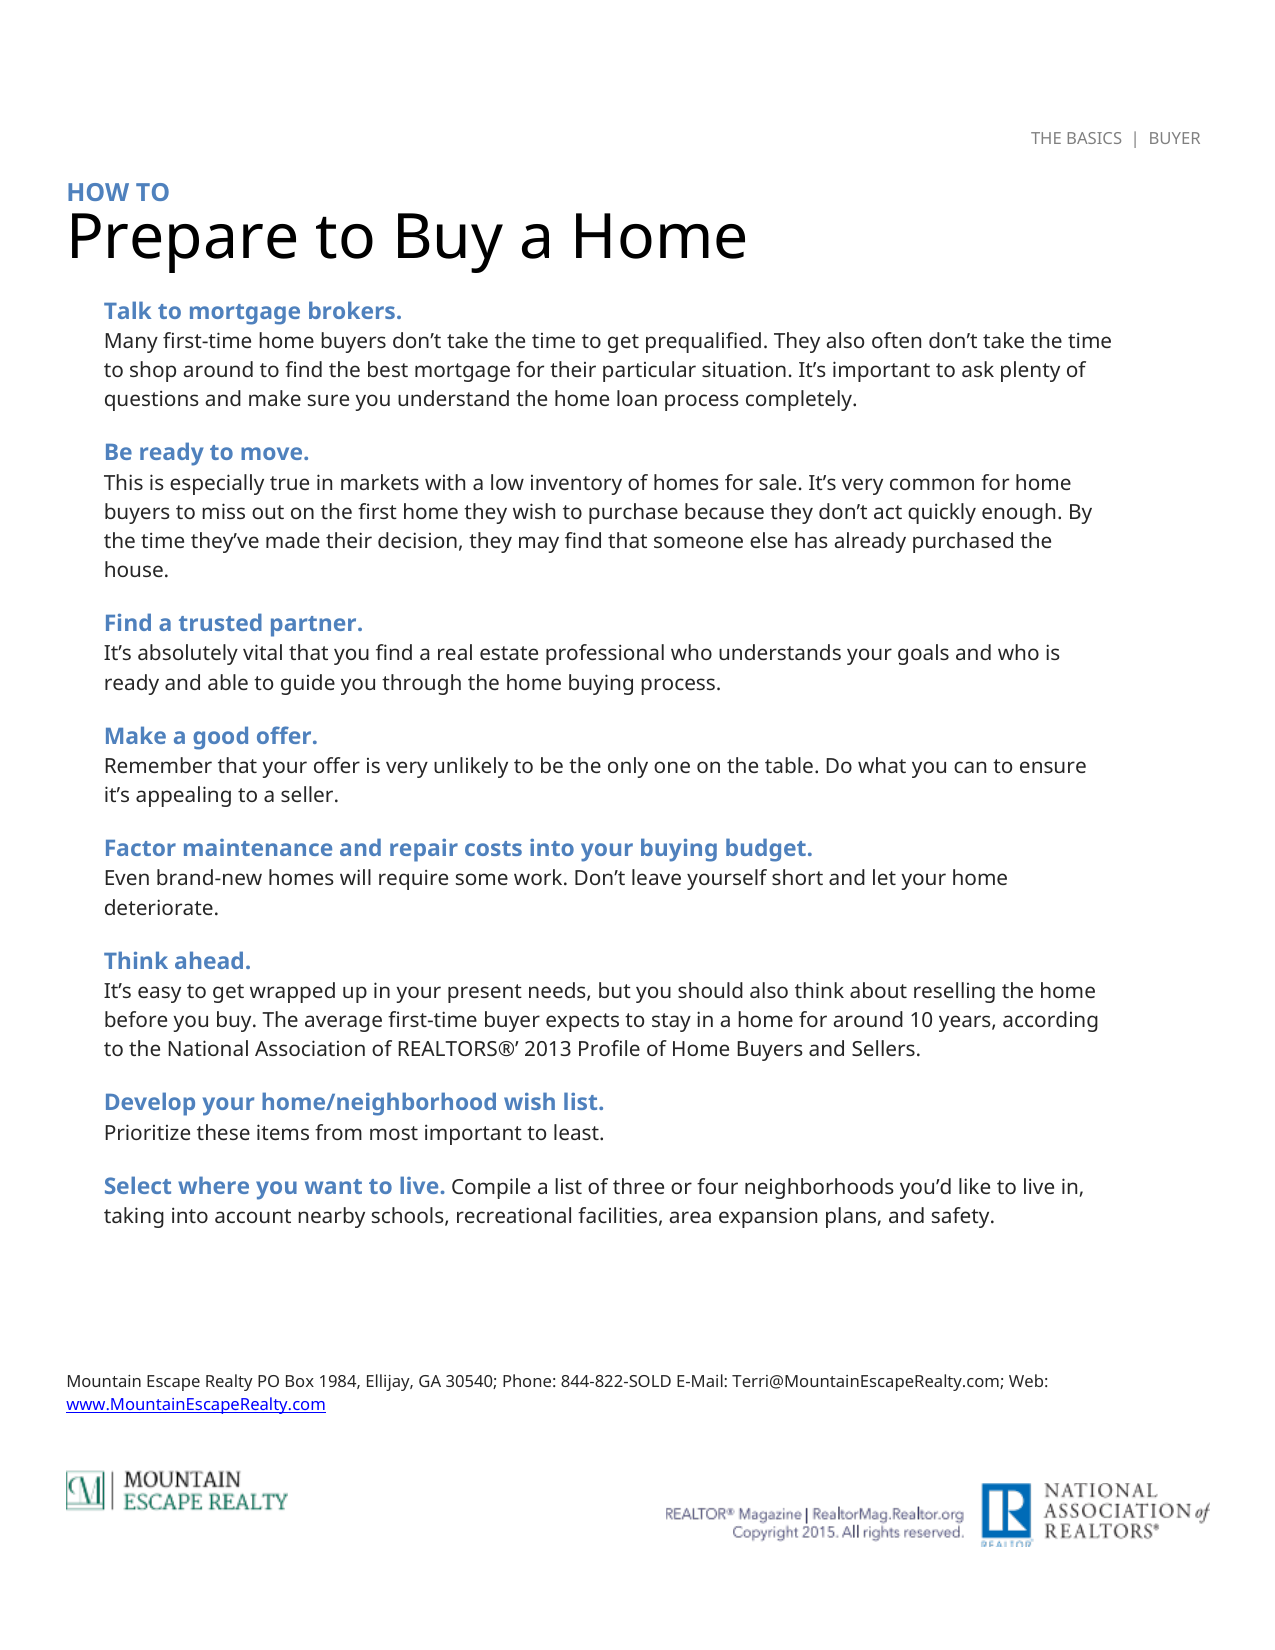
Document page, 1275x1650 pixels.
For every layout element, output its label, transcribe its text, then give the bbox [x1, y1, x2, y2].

text Find a trusted partner. It’s absolutely vital that you find a real estate professional who understands your goals and who is ready and able to guide you through the home buying process. [103, 608, 1115, 696]
text Be ready to move. This is especially true in markets with a low inventory of homes for sale. It’s very common for home buyers to miss out on the first home they wish to purchase because they don’t act quickly enough. By the time they’ve made their decision, they may find that someone else has already purchased the house. [103, 437, 1115, 583]
text Make a good offer. Remember that your offer is very unlikely to be the only one on the table. Do what you can to ensure it’s appealing to a seller. [103, 721, 1115, 808]
picture [66, 1435, 288, 1547]
text THE BASICS | BUYER [66, 126, 1181, 149]
text Factor maintenance and repair costs into your buying budget. Even brand-new homes will require some work. Don’t leave yourself short and let your home deteriorate. [103, 833, 1115, 921]
text Talk to mortgage brokers. Many first-time home buyers don’t take the time to get prequalified. They also often don’t take the time to shop around to find the best mortgage for their particular situation. It’s important to ask plenty of questions and make sure you understand the home loan process completely. [103, 296, 1114, 412]
text Think ahead. It’s easy to get wrapped up in your present needs, but you should also think about reselling the home before you buy. The average first-time buyer expects to stay in a home for around 10 years, according to the National Association of REALTORS®’ 2013 Profile of Home Buyers and Sellers. [103, 946, 1115, 1062]
text Prepare to Buy a Home [66, 208, 1115, 271]
text Develop your home/neighborhood wish list. Prioritize these items from most important to least. [103, 1087, 1115, 1146]
text Select where you want to live. Compile a list of three or four neighborhoods you’d like to live in, taking into account nearby schools, recreational facilities, area expansion plans, and safety. [103, 1171, 1115, 1229]
text HOW TO [66, 174, 1209, 208]
